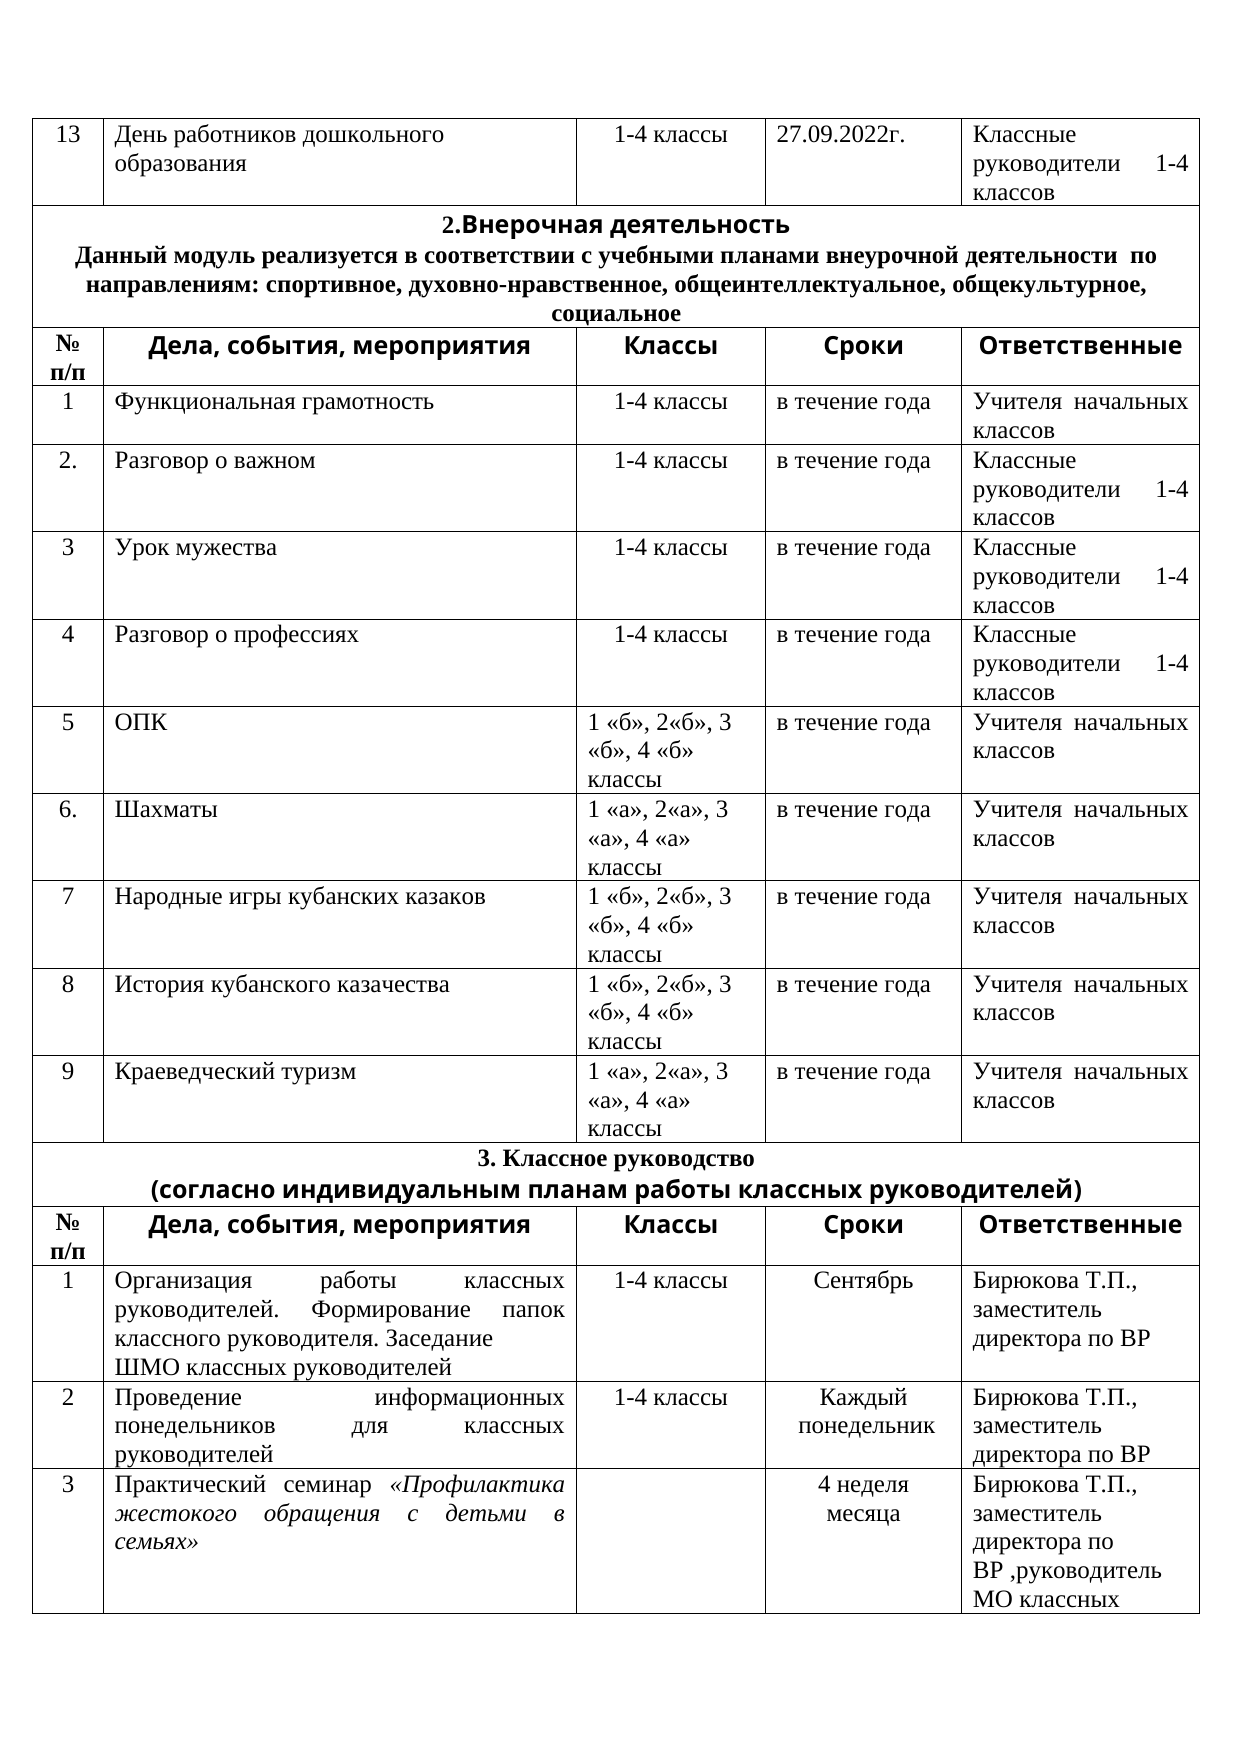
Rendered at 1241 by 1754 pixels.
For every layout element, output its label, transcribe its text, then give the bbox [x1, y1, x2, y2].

table_cell в течение года [766, 620, 961, 706]
table_cell Классы [577, 1207, 765, 1264]
table_cell ОПК [104, 707, 576, 793]
table_cell Бирюкова Т.П., заместитель директора по ВР [962, 1382, 1199, 1468]
table_cell 5 [33, 707, 103, 793]
table_cell в течение года [766, 794, 961, 880]
table_cell Ответственные [962, 1207, 1199, 1264]
table_cell 1 «а», 2«а», 3 «а», 4 «а» классы [577, 1056, 765, 1142]
table_cell в течение года [766, 532, 961, 618]
table_cell в течение года [766, 969, 961, 1055]
table_cell 1 [33, 1266, 103, 1381]
table_cell Народные игры кубанских казаков [104, 881, 576, 968]
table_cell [962, 119, 1199, 205]
table_cell в течение года [766, 707, 961, 793]
table_cell Разговор о важном [104, 445, 576, 531]
table_cell 27.09.2022г. [766, 119, 961, 205]
table_cell Учителя начальных классов [962, 386, 1199, 444]
table_cell 4 неделя месяца [766, 1469, 961, 1613]
table_cell 1-4 классы [577, 386, 765, 444]
table_cell 6. [33, 794, 103, 880]
table_cell Организация работы классных руководителей. Формирование папок классного руководителя. Заседание ШМО классных руководителей [104, 1266, 576, 1381]
table_cell 1 «а», 2«а», 3 «а», 4 «а» классы [577, 794, 765, 880]
table_cell Дела, события, мероприятия [104, 328, 576, 385]
table_cell История кубанского казачества [104, 969, 576, 1055]
table_cell 2. [33, 445, 103, 531]
table_cell Каждый понедельник [766, 1382, 961, 1468]
table_cell Классные руководители 1-4 классов [962, 532, 1199, 618]
table_cell 1 [33, 386, 103, 444]
table_cell в течение года [766, 881, 961, 968]
table_cell Шахматы [104, 794, 576, 880]
table_cell в течение года [766, 386, 961, 444]
table_cell № п/п [33, 328, 103, 385]
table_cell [104, 1469, 576, 1613]
table_cell Классные руководители 1-4 классов [962, 445, 1199, 531]
table_cell 1-4 классы [577, 445, 765, 531]
table_cell Сентябрь [766, 1266, 961, 1381]
table_cell 1 «б», 2«б», 3 «б», 4 «б» классы [577, 707, 765, 793]
table_cell Учителя начальных классов [962, 794, 1199, 880]
table_cell Учителя начальных классов [962, 969, 1199, 1055]
table_cell 2 [33, 1382, 103, 1468]
table_cell 8 [33, 969, 103, 1055]
table_cell 3 [33, 1469, 103, 1613]
table_cell 1-4 классы [577, 532, 765, 618]
table_cell в течение года [766, 1056, 961, 1142]
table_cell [962, 1469, 1199, 1613]
table_cell в течение года [766, 445, 961, 531]
table_cell Функциональная грамотность [104, 386, 576, 444]
table_cell 3 [33, 532, 103, 618]
table_cell Урок мужества [104, 532, 576, 618]
table_cell 3. Классное руководство (согласно индивидуальным планам работы классных руководителей) [33, 1143, 1199, 1206]
table_cell Классы [577, 328, 765, 385]
table_cell 13 [33, 119, 103, 205]
table_cell Классные руководители 1-4 классов [962, 620, 1199, 706]
table_cell Бирюкова Т.П., заместитель директора по ВР [962, 1266, 1199, 1381]
table_cell Ответственные [962, 328, 1199, 385]
table_cell [577, 1469, 765, 1613]
table_cell Учителя начальных классов [962, 707, 1199, 793]
table_cell Учителя начальных классов [962, 881, 1199, 968]
table_cell Проведение информационных понедельников для классных руководителей [104, 1382, 576, 1468]
table_cell 1-4 классы [577, 620, 765, 706]
table_cell 4 [33, 620, 103, 706]
table_cell Сроки [766, 328, 961, 385]
table_cell Дела, события, мероприятия [104, 1207, 576, 1264]
table_cell Учителя начальных классов [962, 1056, 1199, 1142]
table_cell 9 [33, 1056, 103, 1142]
table_cell Краеведческий туризм [104, 1056, 576, 1142]
table_cell 1 «б», 2«б», 3 «б», 4 «б» классы [577, 881, 765, 968]
table_cell 1-4 классы [577, 119, 765, 205]
table_cell 1 «б», 2«б», 3 «б», 4 «б» классы [577, 969, 765, 1055]
table_cell День работников дошкольного образования [104, 119, 576, 205]
table_cell 2.Внерочная деятельность Данный модуль реализуется в соответствии с учебными планами внеурочной деятельности по направлениям: спортивное, духовно-нравственное, общеинтеллектуальное, общекультурное, социальное [33, 206, 1199, 327]
table_cell 1-4 классы [577, 1266, 765, 1381]
table_cell 1-4 классы [577, 1382, 765, 1468]
table_cell Разговор о профессиях [104, 620, 576, 706]
table_cell № п/п [33, 1207, 103, 1264]
table_cell 7 [33, 881, 103, 968]
table_cell Сроки [766, 1207, 961, 1264]
